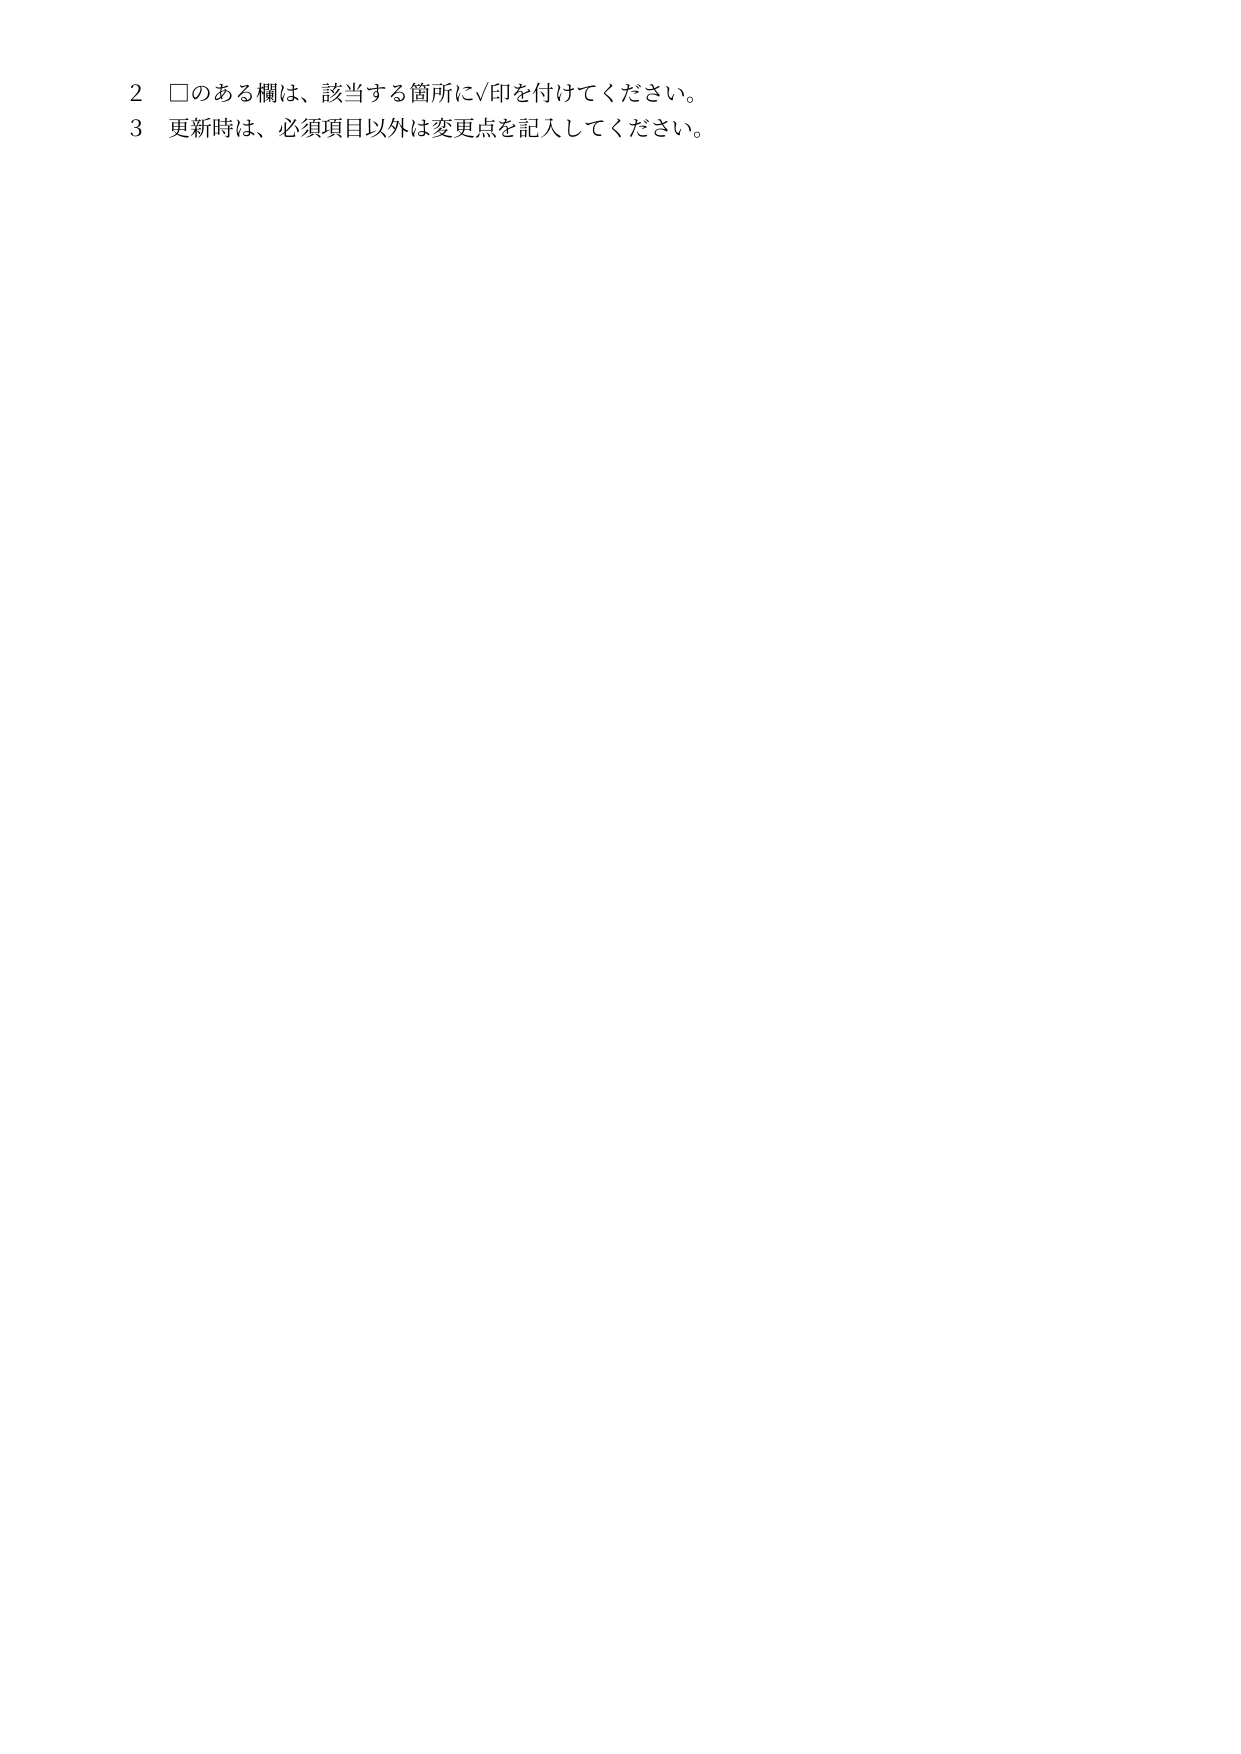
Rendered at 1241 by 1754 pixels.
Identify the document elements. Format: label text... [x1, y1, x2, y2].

text ２ □のある欄は、該当する箇所に✓印を付けてください。 [59, 74, 1181, 109]
text ３ 更新時は、必須項目以外は変更点を記入してください。 [59, 109, 1181, 144]
